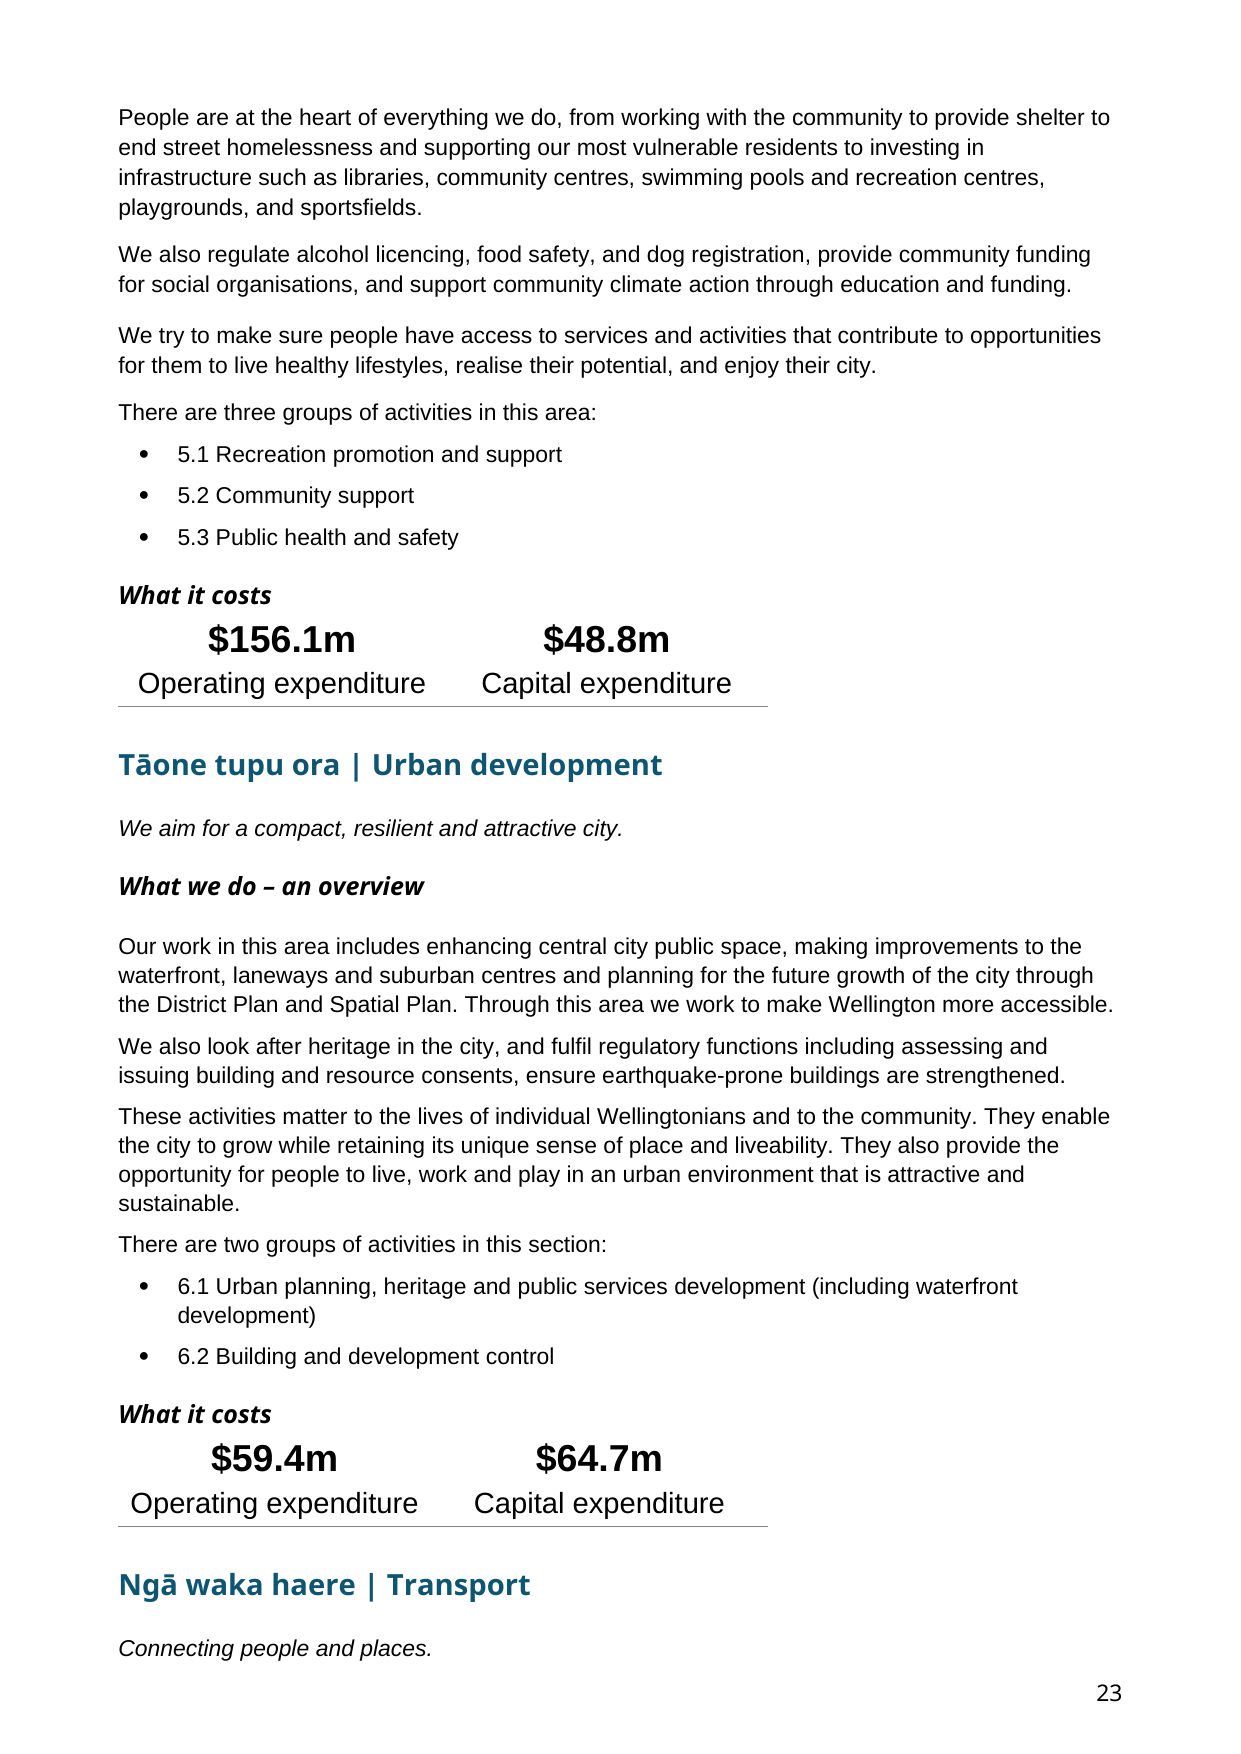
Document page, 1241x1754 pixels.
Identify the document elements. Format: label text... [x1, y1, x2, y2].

text Connecting people and places. [118, 1635, 1122, 1661]
text Our work in this area includes enhancing central city public space, making improvements to the waterfront, laneways and suburban centres and planning for the future growth of the city through the District Plan and Spatial Plan. Through this area we work to make Wellington more accessible. [118, 933, 1122, 1017]
subtitle Tāone tupu ora | Urban development [118, 744, 1122, 784]
list 5.2 Community support [140, 482, 1122, 508]
table_header $64.7m Capital expenditure [428, 1436, 768, 1526]
list 6.1 Urban planning, heritage and public services development (including waterfront development) [140, 1273, 1122, 1328]
subtitle What it costs [118, 1397, 1122, 1431]
text We aim for a compact, resilient and attractive city. [118, 815, 1122, 841]
table_header $59.4m Operating expenditure [118, 1436, 428, 1526]
subtitle Ngā waka haere | Transport [118, 1564, 1122, 1604]
text There are three groups of activities in this area: [118, 399, 1122, 426]
list 6.2 Building and development control [140, 1343, 1122, 1369]
table_header $156.1m Operating expenditure [118, 617, 443, 706]
list 5.3 Public health and safety [140, 524, 1122, 550]
text People are at the heart of everything we do, from working with the community to provide shelter to end street homelessness and supporting our most vulnerable residents to investing in infrastructure such as libraries, community centres, swimming pools and recreation centres, playgrounds, and sportsfields. [118, 103, 1122, 220]
text There are two groups of activities in this section: [118, 1231, 1122, 1258]
text We also look after heritage in the city, and fulfil regulatory functions including assessing and issuing building and resource consents, ensure earthquake-prone buildings are strengthened. [118, 1033, 1122, 1088]
subtitle What it costs [118, 578, 1122, 612]
text We try to make sure people have access to services and activities that contribute to opportunities for them to live healthy lifestyles, realise their potential, and enjoy their city. [118, 322, 1122, 379]
list 5.1 Recreation promotion and support [140, 441, 1122, 467]
subtitle What we do – an overview [118, 869, 1122, 903]
text We also regulate alcohol licencing, food safety, and dog registration, provide community funding for social organisations, and support community climate action through education and funding. [118, 241, 1122, 297]
table_header $48.8m Capital expenditure [443, 617, 768, 706]
text These activities matter to the lives of individual Wellingtonians and to the community. They enable the city to grow while retaining its unique sense of place and liveability. They also provide the opportunity for people to live, work and play in an urban environment that is attractive and sustainable. [118, 1103, 1122, 1216]
